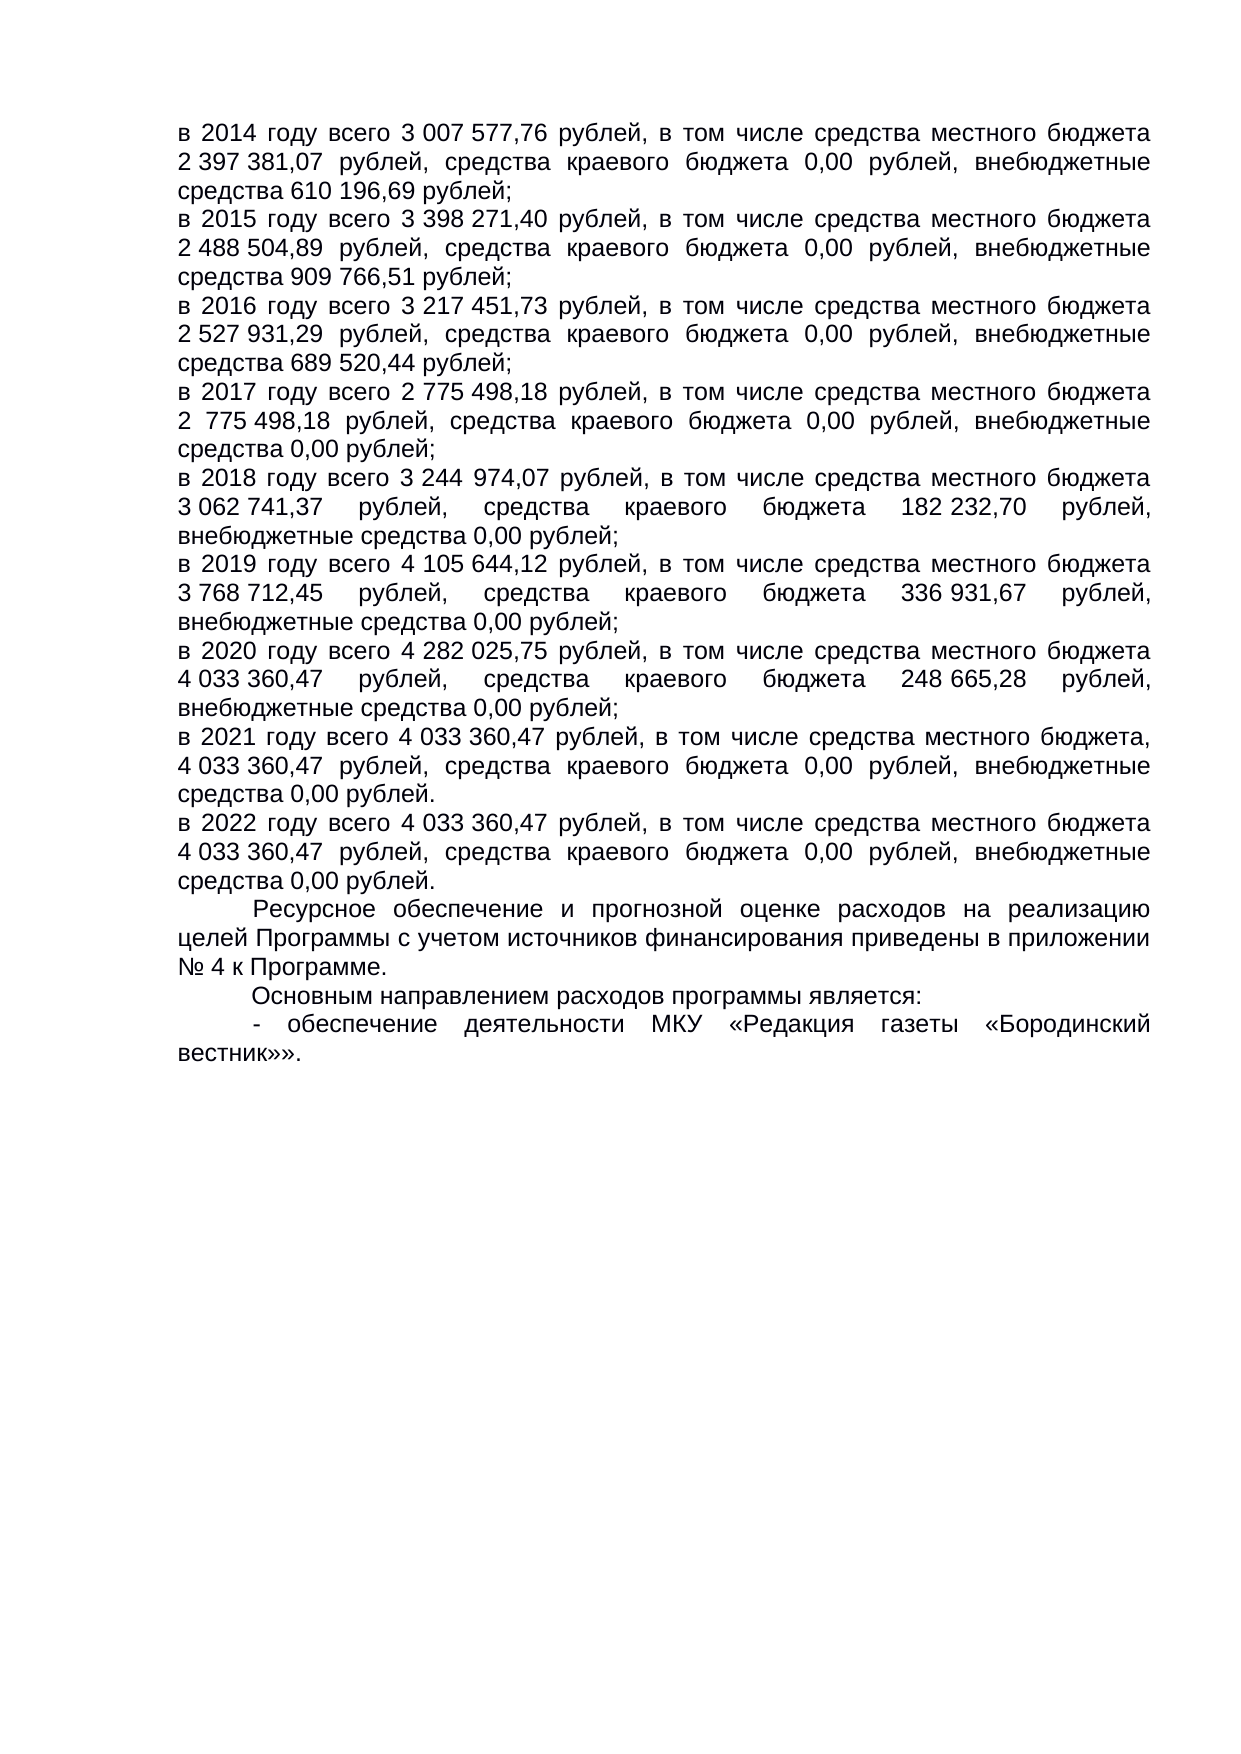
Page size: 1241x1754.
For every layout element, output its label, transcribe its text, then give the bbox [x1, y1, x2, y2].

text в 2020 году всего 4 282 025,75 рублей, в том числе средства местного бюджета 4 033 360,47 рублей, средства краевого бюджета 248 665,28 рублей, внебюджетные средства 0,00 рублей; [177, 636, 1152, 722]
text в 2018 году всего 3 244 974,07 рублей, в том числе средства местного бюджета 3 062 741,37 рублей, средства краевого бюджета 182 232,70 рублей, внебюджетные средства 0,00 рублей; [177, 463, 1152, 549]
text в 2019 году всего 4 105 644,12 рублей, в том числе средства местного бюджета 3 768 712,45 рублей, средства краевого бюджета 336 931,67 рублей, внебюджетные средства 0,00 рублей; [177, 549, 1152, 636]
text - обеспечение деятельности МКУ «Редакция газеты «Бородинский вестник»». [177, 1009, 1152, 1067]
text Ресурсное обеспечение и прогнозной оценке расходов на реализацию целей Программы с учетом источников финансирования приведены в приложении № 4 к Программе. [177, 894, 1152, 981]
text в 2021 году всего 4 033 360,47 рублей, в том числе средства местного бюджета, 4 033 360,47 рублей, средства краевого бюджета 0,00 рублей, внебюджетные средства 0,00 рублей. [177, 722, 1152, 808]
text в 2016 году всего 3 217 451,73 рублей, в том числе средства местного бюджета 2 527 931,29 рублей, средства краевого бюджета 0,00 рублей, внебюджетные средства 689 520,44 рублей; [177, 291, 1152, 377]
text в 2022 году всего 4 033 360,47 рублей, в том числе средства местного бюджета 4 033 360,47 рублей, средства краевого бюджета 0,00 рублей, внебюджетные средства 0,00 рублей. [177, 808, 1152, 894]
text в 2014 году всего 3 007 577,76 рублей, в том числе средства местного бюджета 2 397 381,07 рублей, средства краевого бюджета 0,00 рублей, внебюджетные средства 610 196,69 рублей; [177, 118, 1152, 204]
text в 2015 году всего 3 398 271,40 рублей, в том числе средства местного бюджета 2 488 504,89 рублей, средства краевого бюджета 0,00 рублей, внебюджетные средства 909 766,51 рублей; [177, 204, 1152, 291]
text Основным направлением расходов программы является: [177, 981, 1152, 1009]
text в 2017 году всего 2 775 498,18 рублей, в том числе средства местного бюджета 2 775 498,18 рублей, средства краевого бюджета 0,00 рублей, внебюджетные средства 0,00 рублей; [177, 377, 1152, 463]
